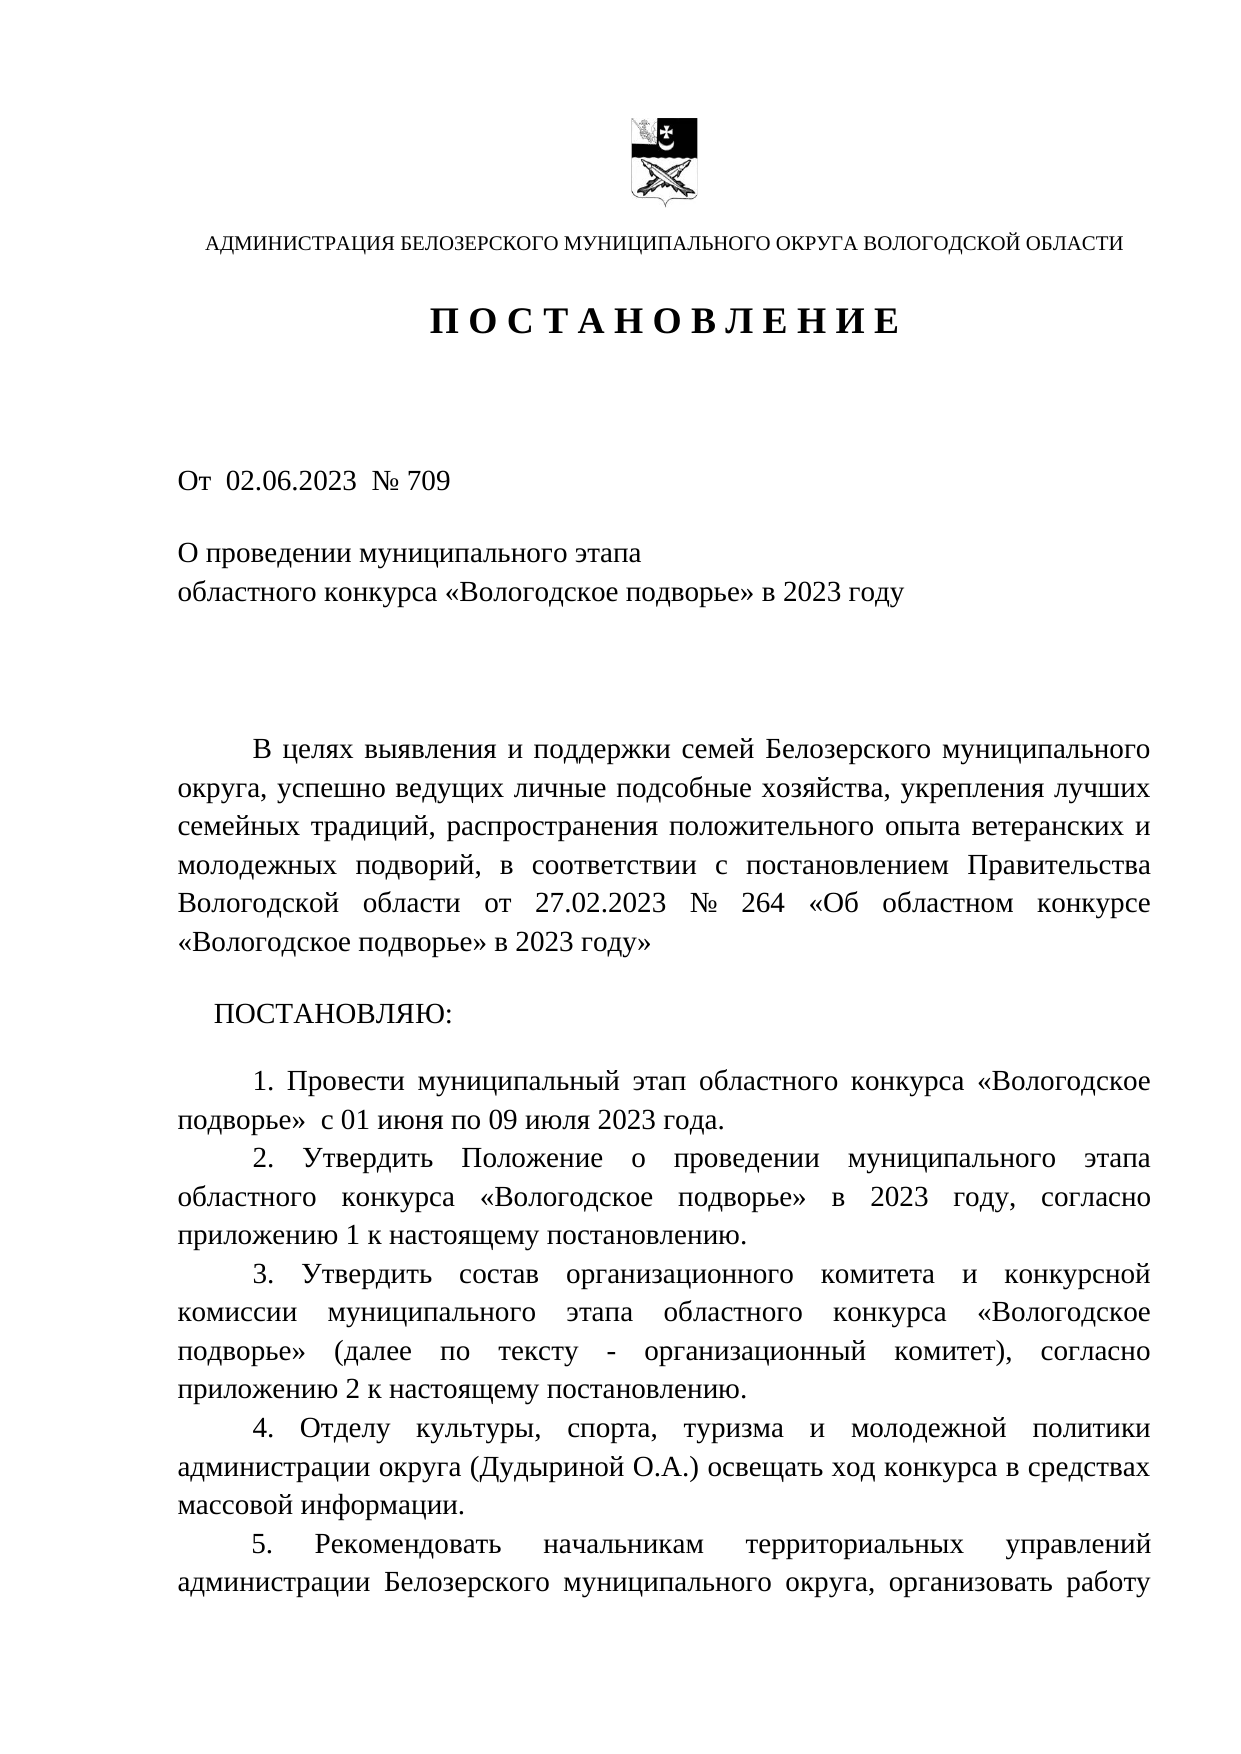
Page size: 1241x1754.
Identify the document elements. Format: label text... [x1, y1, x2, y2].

text ПОСТАНОВЛЯЮ: [177, 996, 1152, 1030]
title П О С Т А Н О В Л Е Н И Е [177, 298, 1152, 342]
text областного конкурса «Вологодское подворье» в 2023 году [177, 574, 1152, 607]
title АДМИНИСТРАЦИЯ БЕЛОЗЕРСКОГО МУНИЦИПАЛЬНОГО ОКРУГА ВОЛОГОДСКОЙ ОБЛАСТИ [177, 231, 1152, 255]
text 4. Отделу культуры, спорта, туризма и молодежной политики администрации округа (Дудыриной О.А.) освещать ход конкурса в средствах массовой информации. [177, 1410, 1152, 1521]
text О проведении муниципального этапа [177, 535, 1152, 569]
text В целях выявления и поддержки семей Белозерского муниципального округа, успешно ведущих личные подсобные хозяйства, укрепления лучших семейных традиций, распространения положительного опыта ветеранских и молодежных подворий, в соответствии с постановлением Правительства Вологодской области от 27.02.2023 № 264 «Об областном конкурсе «Вологодское подворье» в 2023 году» [177, 731, 1152, 958]
text 2. Утвердить Положение о проведении муниципального этапа областного конкурса «Вологодское подворье» в 2023 году, согласно приложению 1 к настоящему постановлению. [177, 1140, 1152, 1251]
text 3. Утвердить состав организационного комитета и конкурсной комиссии муниципального этапа областного конкурса «Вологодское подворье» (далее по тексту - организационный комитет), согласно приложению 2 к настоящему постановлению. [177, 1256, 1152, 1405]
text 1. Провести муниципальный этап областного конкурса «Вологодское подворье» с 01 июня по 09 июля 2023 года. [177, 1063, 1152, 1135]
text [177, 1526, 1152, 1598]
picture [631, 118, 698, 208]
subtitle От 02.06.2023 № 709 [177, 463, 1152, 497]
